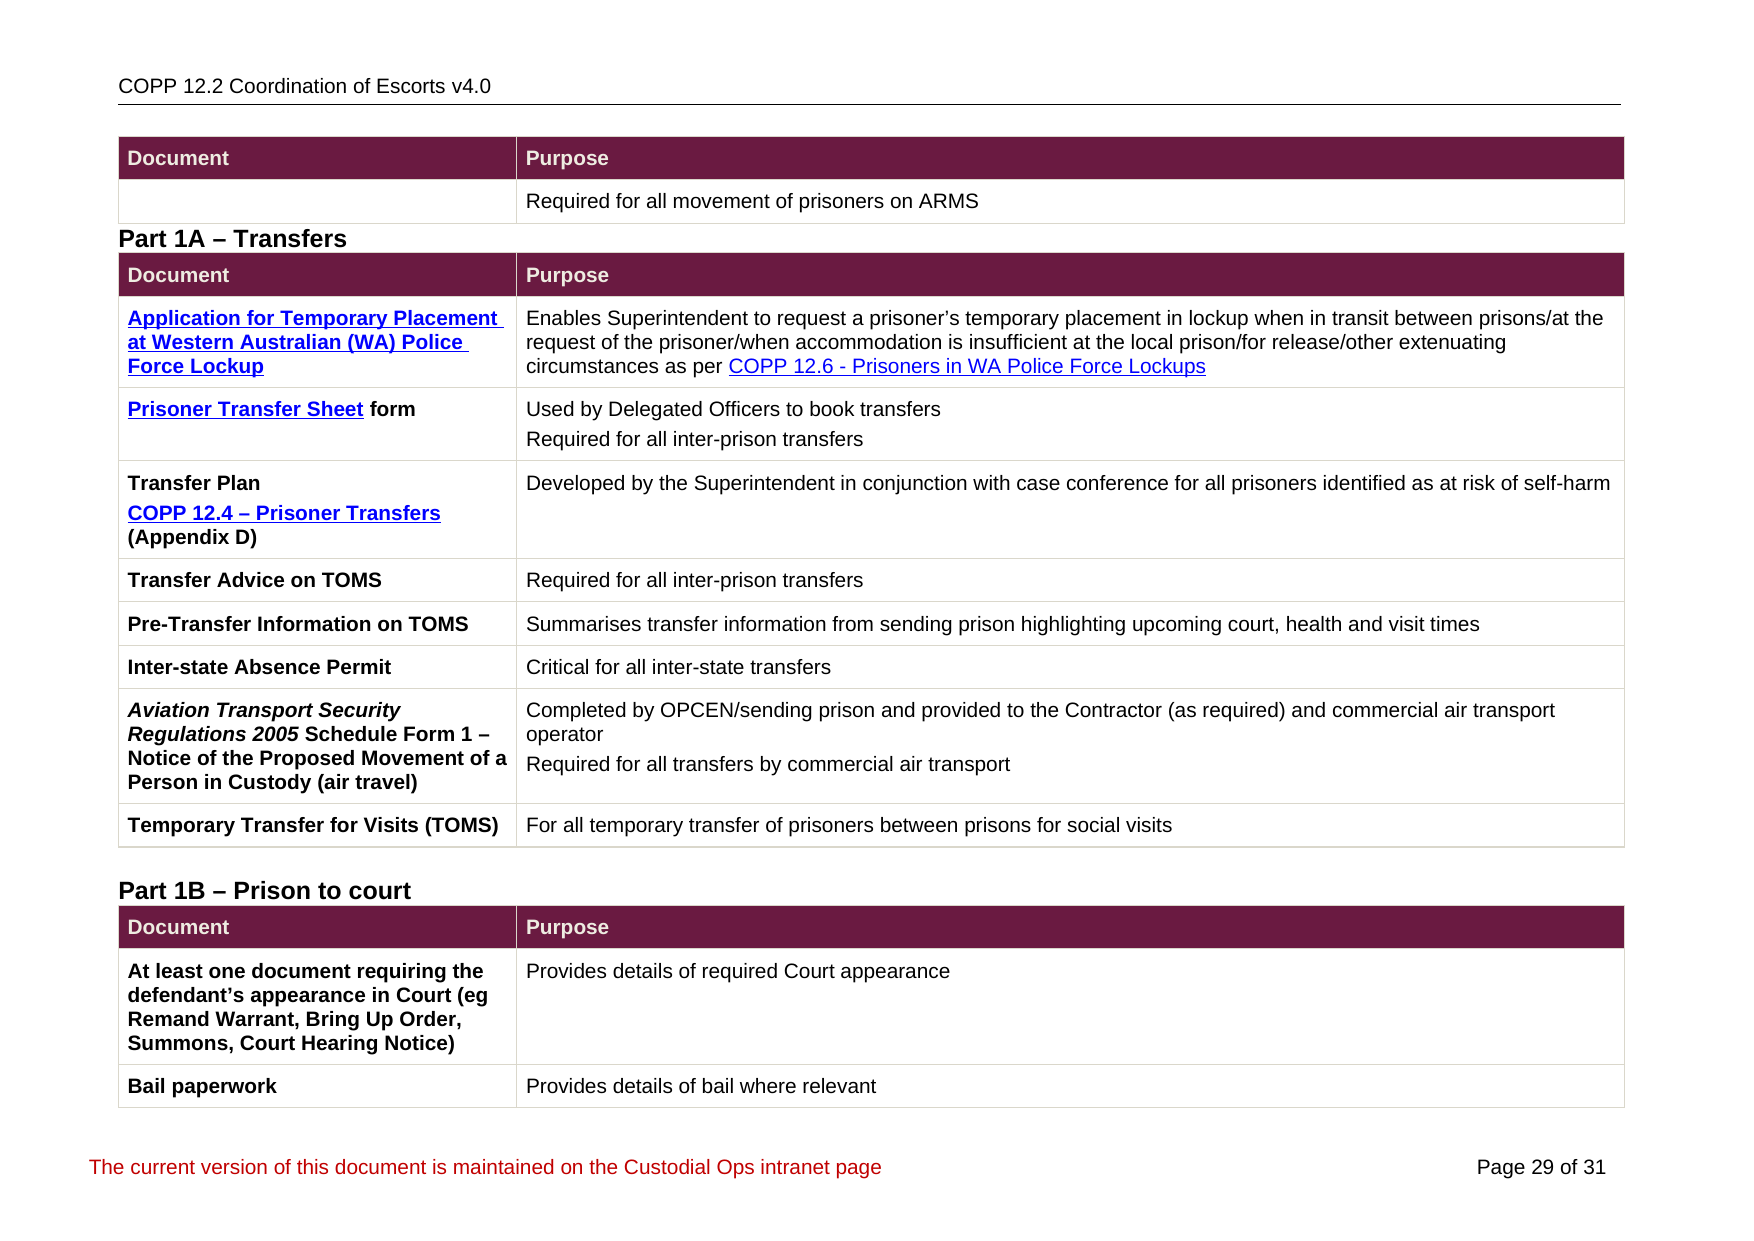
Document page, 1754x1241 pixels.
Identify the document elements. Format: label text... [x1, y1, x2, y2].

table_cell Application for Temporary Placement at Western Australian (WA) Police Force Lockup [119, 297, 516, 387]
table_cell Enables Superintendent to request a prisoner’s temporary placement in lockup when in transit between prisons/at the request of the prisoner/when accommodation is insufficient at the local prison/for release/other extenuating circumstances as per COPP 12.6 - Prisoners in WA Police Force Lockups [517, 297, 1624, 387]
table_cell For all temporary transfer of prisoners between prisons for social visits [517, 804, 1624, 846]
table_header Purpose [517, 137, 1624, 179]
table_cell At least one document requiring the defendant’s appearance in Court (eg Remand Warrant, Bring Up Order, Summons, Court Hearing Notice) [119, 949, 516, 1063]
table_cell Completed by OPCEN/sending prison and provided to the Contractor (as required) and commercial air transport operator Required for all transfers by commercial air transport [517, 689, 1624, 803]
table_cell Bail paperwork [119, 1065, 516, 1107]
table_header Purpose [517, 906, 1624, 948]
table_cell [119, 180, 516, 222]
text Part 1A – Transfers [118, 224, 1621, 252]
table_cell Summarises transfer information from sending prison highlighting upcoming court, health and visit times [517, 602, 1624, 644]
table_header Purpose [517, 253, 1624, 296]
table_cell Prisoner Transfer Sheet form [119, 388, 516, 460]
table_cell Provides details of required Court appearance [517, 949, 1624, 1063]
table_cell Aviation Transport Security Regulations 2005 Schedule Form 1 – Notice of the Proposed Movement of a Person in Custody (air travel) [119, 689, 516, 803]
table_cell Inter-state Absence Permit [119, 646, 516, 688]
table_cell Critical for all inter-state transfers [517, 646, 1624, 688]
table_cell Transfer Plan COPP 12.4 – Prisoner Transfers (Appendix D) [119, 461, 516, 558]
table_cell Required for all inter-prison transfers [517, 559, 1624, 601]
table_header Document [119, 906, 516, 948]
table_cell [517, 180, 1624, 222]
table_cell Transfer Advice on TOMS [119, 559, 516, 601]
table_header Document [119, 137, 516, 179]
table_cell Pre-Transfer Information on TOMS [119, 602, 516, 644]
table_cell Provides details of bail where relevant [517, 1065, 1624, 1107]
table_header Document [119, 253, 516, 296]
table_cell Temporary Transfer for Visits (TOMS) [119, 804, 516, 846]
table_cell Developed by the Superintendent in conjunction with case conference for all prisoners identified as at risk of self-harm [517, 461, 1624, 558]
text Part 1B – Prison to court [118, 876, 1621, 905]
table_cell Used by Delegated Officers to book transfers Required for all inter-prison transfers [517, 388, 1624, 460]
